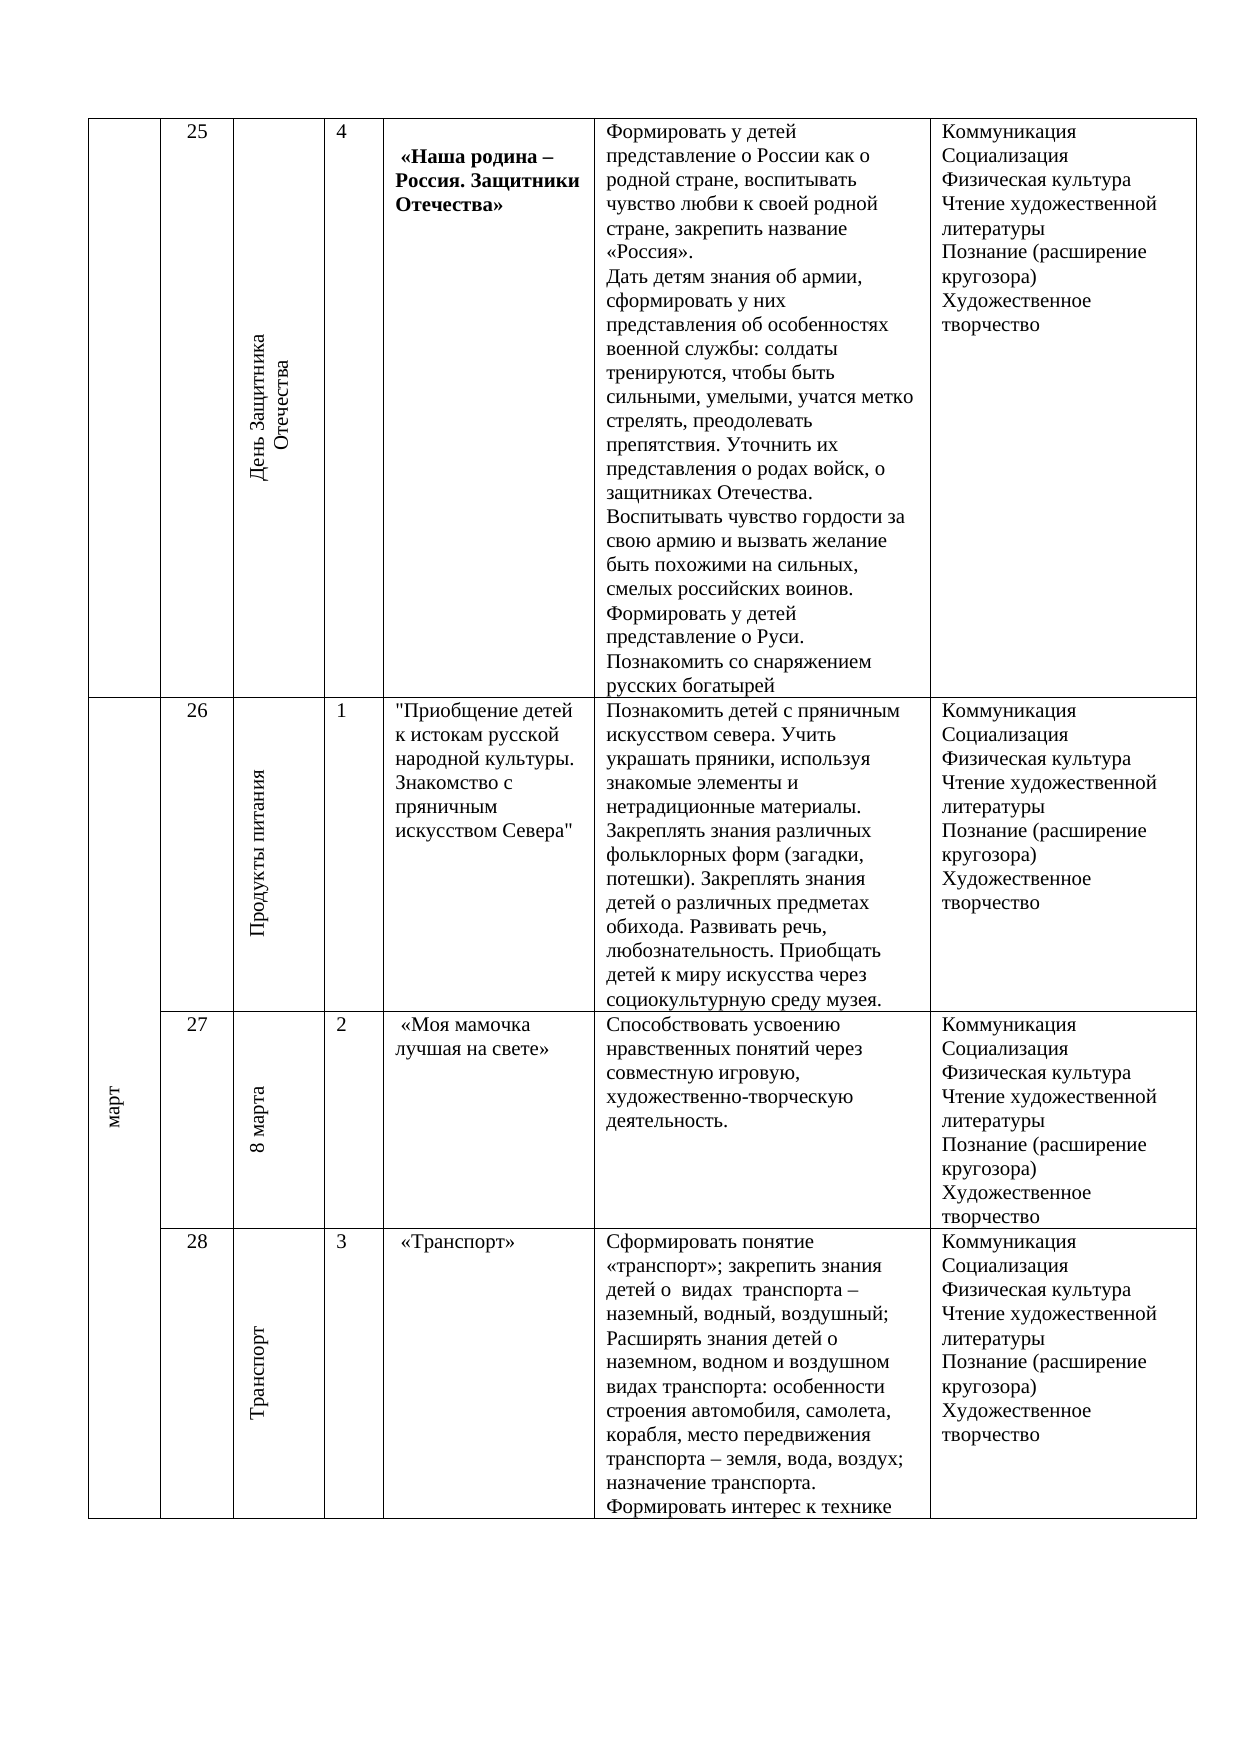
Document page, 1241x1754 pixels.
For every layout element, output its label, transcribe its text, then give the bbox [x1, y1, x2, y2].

table_cell Транспорт [234, 1229, 324, 1518]
table_cell 26 [161, 698, 233, 1011]
table_cell 3 [325, 1229, 383, 1518]
table_cell 2 [325, 1012, 383, 1228]
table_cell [931, 1229, 1196, 1518]
table_cell "Приобщение детей к истокам русской народной культуры. Знакомство с пряничным искусством Севера" [384, 698, 594, 1011]
table_cell «Моя мамочка лучшая на свете» [384, 1012, 594, 1228]
table_cell 25 [161, 119, 233, 697]
table_cell Коммуникация Социализация Физическая культура Чтение художественной литературы Познание (расширение кругозора) Художественное творчество [931, 698, 1196, 1011]
table_cell «Наша родина – Россия. Защитники Отечества» [384, 119, 594, 697]
table_cell 4 [325, 119, 383, 697]
table_cell Сформировать понятие «транспорт»; закрепить знания детей о видах транспорта – наземный, водный, воздушный; Расширять знания детей о наземном, водном и воздушном видах транспорта: особенности строения автомобиля, самолета, корабля, место передвижения транспорта – земля, вода, воздух; назначение транспорта. Формировать интерес к технике [595, 1229, 930, 1518]
table_cell Способствовать усвоению нравственных понятий через совместную игровую, художественно-творческую деятельность. [595, 1012, 930, 1228]
table_cell 28 [161, 1229, 233, 1518]
table_cell март [89, 698, 160, 1518]
table_cell 27 [161, 1012, 233, 1228]
table_cell Познакомить детей с пряничным искусством севера. Учить украшать пряники, используя знакомые элементы и нетрадиционные материалы. Закреплять знания различных фольклорных форм (загадки, потешки). Закреплять знания детей о различных предметах обихода. Развивать речь, любознательность. Приобщать детей к миру искусства через социокультурную среду музея. [595, 698, 930, 1011]
table_cell Формировать у детей представление о России как о родной стране, воспитывать чувство любви к своей родной стране, закрепить название «Россия». Дать детям знания об армии, сформировать у них представления об особенностях военной службы: солдаты тренируются, чтобы быть сильными, умелыми, учатся метко стрелять, преодолевать препятствия. Уточнить их представления о родах войск, о защитниках Отечества. Воспитывать чувство гордости за свою армию и вызвать желание быть похожими на сильных, смелых российских воинов. Формировать у детей представление о Руси. Познакомить со снаряжением русских богатырей [595, 119, 930, 697]
table_cell «Транспорт» [384, 1229, 594, 1518]
table_cell Коммуникация Социализация Физическая культура Чтение художественной литературы Познание (расширение кругозора) Художественное творчество [931, 1012, 1196, 1228]
table_cell Продукты питания [234, 698, 324, 1011]
table_cell 8 марта [234, 1012, 324, 1228]
table_cell Коммуникация Социализация Физическая культура Чтение художественной литературы Познание (расширение кругозора) Художественное творчество [931, 119, 1196, 697]
table_cell День Защитника Отечества [234, 119, 324, 697]
table_cell 1 [325, 698, 383, 1011]
